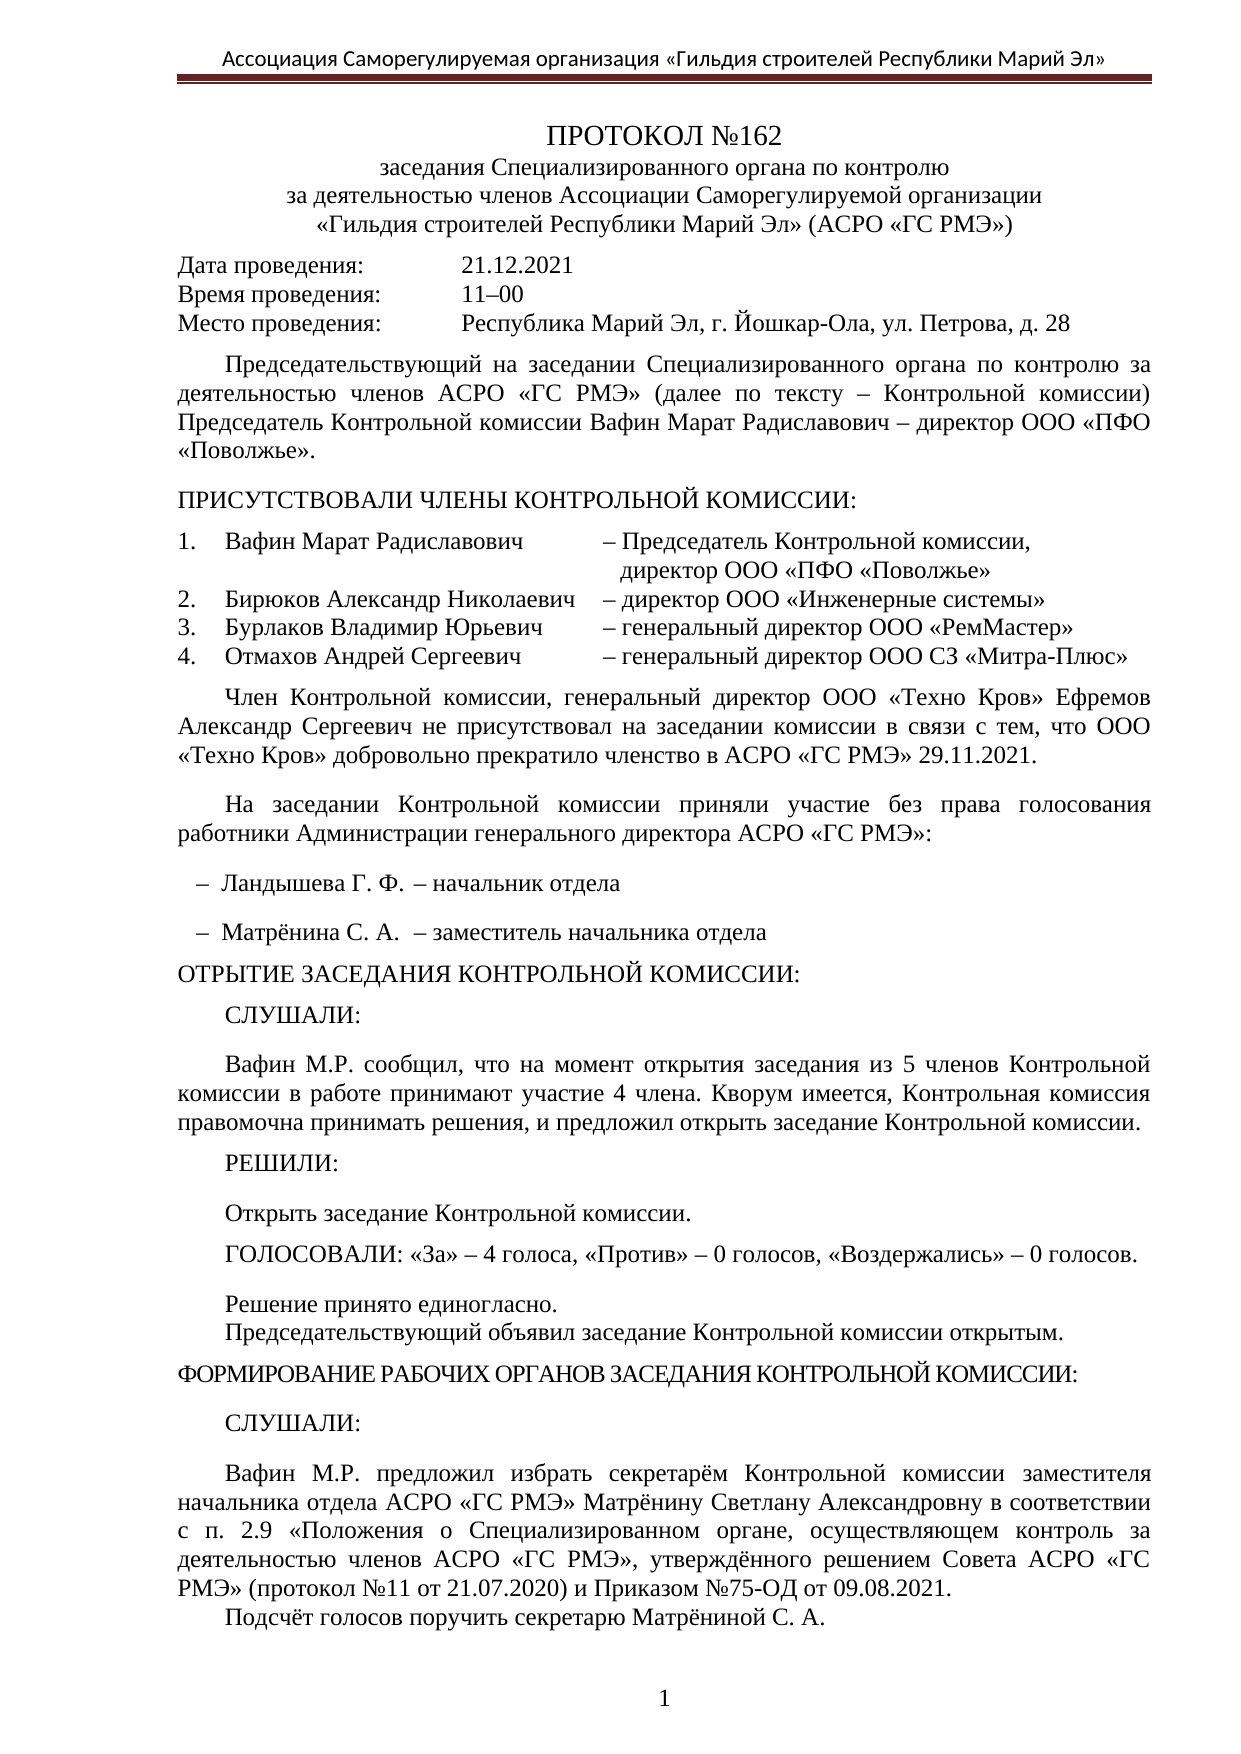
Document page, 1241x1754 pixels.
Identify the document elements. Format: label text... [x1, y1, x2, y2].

text ПРИСУТСТВОВАЛИ ЧЛЕНЫ КОНТРОЛЬНОЙ КОМИССИИ: [177, 485, 1152, 514]
text Председательствующий объявил заседание Контрольной комиссии открытым. [177, 1317, 1152, 1346]
list Бирюков Александр Николаевич – директор ООО «Инженерные системы» [177, 584, 1152, 612]
text Открыть заседание Контрольной комиссии. [177, 1198, 1152, 1227]
text Место проведения: Республика Марий Эл, г. Йошкар-Ола, ул. Петрова, д. 28 [177, 308, 1152, 337]
text СЛУШАЛИ: [177, 1000, 1152, 1029]
list Отмахов Андрей Сергеевич – генеральный директор ООО СЗ «Митра-Плюс» [177, 641, 1152, 670]
text Вафин М.Р. сообщил, что на момент открытия заседания из 5 членов Контрольной комиссии в работе принимают участие 4 члена. Кворум имеется, Контрольная комиссия правомочна принимать решения, и предложил открыть заседание Контрольной комиссии. [177, 1049, 1152, 1136]
text – Ландышева Г. Ф. – начальник отдела [177, 868, 1152, 897]
text ФОРМИРОВАНИЕ РАБОЧИХ ОРГАНОВ ЗАСЕДАНИЯ КОНТРОЛЬНОЙ КОМИССИИ: [177, 1359, 1152, 1387]
text Председательствующий на заседании Специализированного органа по контролю за деятельностью членов АСРО «ГС РМЭ» (далее по тексту – Контрольной комиссии) Председатель Контрольной комиссии Вафин Марат Радиславович – директор ООО «ПФО «Поволжье». [177, 349, 1152, 464]
text Дата проведения: 21.12.2021 [177, 250, 1152, 279]
text Подсчёт голосов поручить секретарю Матрёниной С. А. [177, 1602, 1152, 1630]
text ПРОТОКОЛ №162 [177, 118, 1152, 152]
text Решение принято единогласно. [177, 1289, 1152, 1317]
text ГОЛОСОВАЛИ: «За» – 4 голоса, «Против» – 0 голосов, «Воздержались» – 0 голосов. [177, 1239, 1152, 1268]
list Вафин Марат Радиславович – Председатель Контрольной комиссии, [177, 526, 1152, 555]
text Время проведения: 11–00 [177, 279, 1152, 308]
text ОТРЫТИЕ ЗАСЕДАНИЯ КОНТРОЛЬНОЙ КОМИССИИ: [177, 959, 1152, 987]
text Член Контрольной комиссии, генеральный директор ООО «Техно Кров» Ефремов Александр Сергеевич не присутствовал на заседании комиссии в связи с тем, что ООО «Техно Кров» добровольно прекратило членство в АСРО «ГС РМЭ» 29.11.2021. [177, 682, 1152, 769]
text за деятельностью членов Ассоциации Саморегулируемой организации [177, 180, 1152, 209]
text «Гильдия строителей Республики Марий Эл» (АСРО «ГС РМЭ») [177, 209, 1152, 238]
text РЕШИЛИ: [177, 1148, 1152, 1177]
text Вафин М.Р. предложил избрать секретарём Контрольной комиссии заместителя начальника отдела АСРО «ГС РМЭ» Матрёнину Светлану Александровну в соответствии с п. 2.9 «Положения о Специализированном органе, осуществляющем контроль за деятельностью членов АСРО «ГС РМЭ», утверждённого решением Совета АСРО «ГС РМЭ» (протокол №11 от 21.07.2020) и Приказом №75-ОД от 09.08.2021. [177, 1458, 1152, 1602]
text СЛУШАЛИ: [177, 1408, 1152, 1437]
list Бурлаков Владимир Юрьевич – генеральный директор ООО «РемМастер» [177, 612, 1152, 641]
text На заседании Контрольной комиссии приняли участие без права голосования работники Администрации генерального директора АСРО «ГС РМЭ»: [177, 789, 1152, 847]
text заседания Специализированного органа по контролю [177, 152, 1152, 180]
text – Матрёнина С. А. – заместитель начальника отдела [177, 917, 1152, 946]
text директор ООО «ПФО «Поволжье» [620, 555, 1152, 584]
